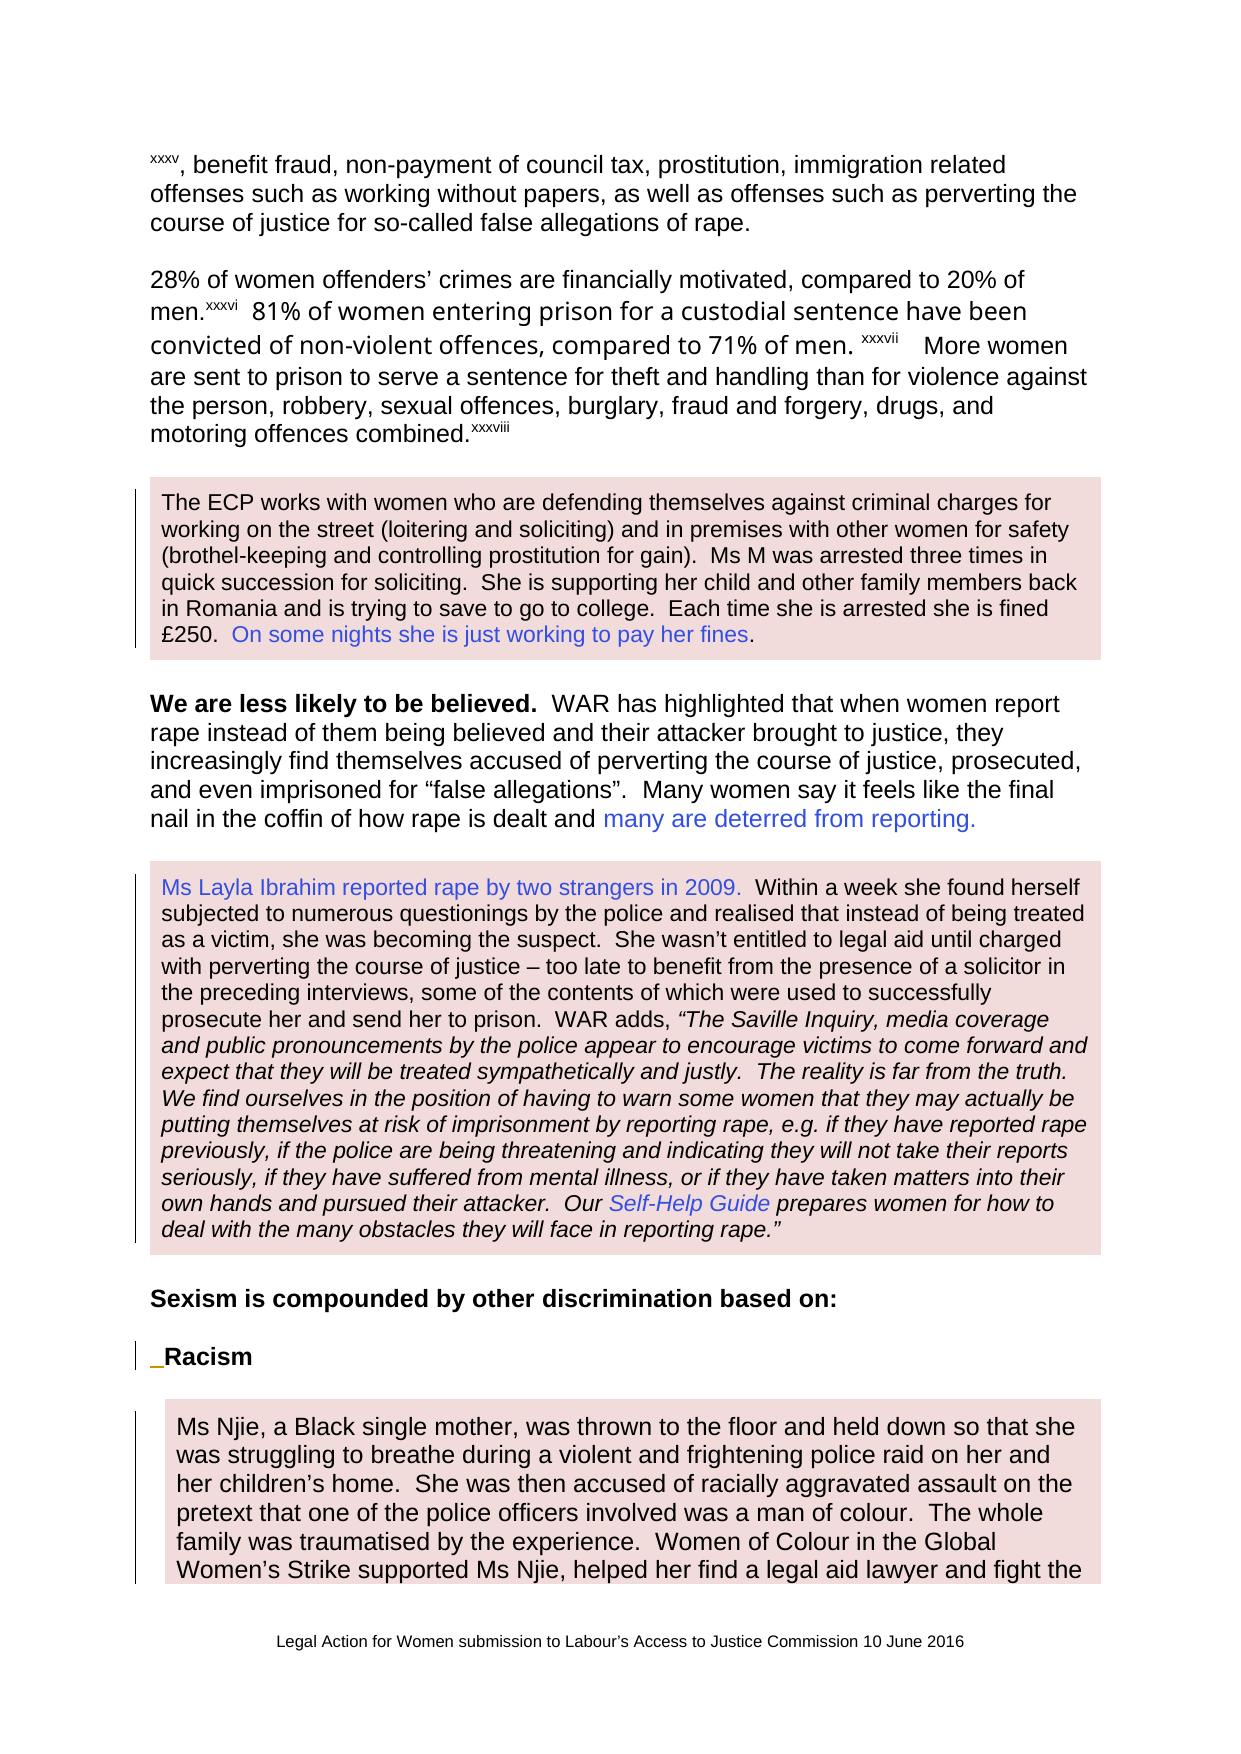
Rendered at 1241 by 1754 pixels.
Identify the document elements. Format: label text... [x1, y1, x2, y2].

text We are less likely to be believed. WAR has highlighted that when women report rape instead of them being believed and their attacker brought to justice, they increasingly find themselves accused of perverting the course of justice, prosecuted, and even imprisoned for “false allegations”. Many women say it feels like the final nail in the coffin of how rape is dealt and many are deterred from reporting. [150, 689, 1090, 832]
table_header Ms Layla Ibrahim reported rape by two strangers in 2009. Within a week she found herself subjected to numerous questionings by the police and realised that instead of being treated as a victim, she was becoming the suspect. She wasn’t entitled to legal aid until charged with perverting the course of justice – too late to benefit from the presence of a solicitor in the preceding interviews, some of the contents of which were used to successfully prosecute her and send her to prison. WAR adds, “The Saville Inquiry, media coverage and public pronouncements by the police appear to encourage victims to come forward and expect that they will be treated sympathetically and justly. The reality is far from the truth. We find ourselves in the position of having to warn some women that they may actually be putting themselves at risk of imprisonment by reporting rape, e.g. if they have reported rape previously, if the police are being threatening and indicating they will not take their reports seriously, if they have suffered from mental illness, or if they have taken matters into their own hands and pursued their attacker. Our Self-Help Guide prepares women for how to deal with the many obstacles they will face in reporting rape.” [150, 861, 1101, 1255]
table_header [165, 1399, 1101, 1584]
table_header The ECP works with women who are defending themselves against criminal charges for working on the street (loitering and soliciting) and in premises with other women for safety (brothel-keeping and controlling prostitution for gain). Ms M was arrested three times in quick succession for soliciting. She is supporting her child and other family members back in Romania and is trying to save to go to college. Each time she is arrested she is fined £250. On some nights she is just working to pay her fines. [150, 477, 1101, 660]
text Sexism is compounded by other discrimination based on: [150, 1284, 1090, 1313]
text Racism [150, 1341, 1090, 1370]
text 28% of women offenders’ crimes are financially motivated, compared to 20% of men. 81% of women entering prison for a custodial sentence have been convicted of non-violent offences, compared to 71% of men. More women are sent to prison to serve a sentence for theft and handling than for violence against the person, robbery, sexual offences, burglary, fraud and forgery, drugs, and motoring offences combined. [150, 265, 1090, 448]
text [150, 150, 1090, 236]
